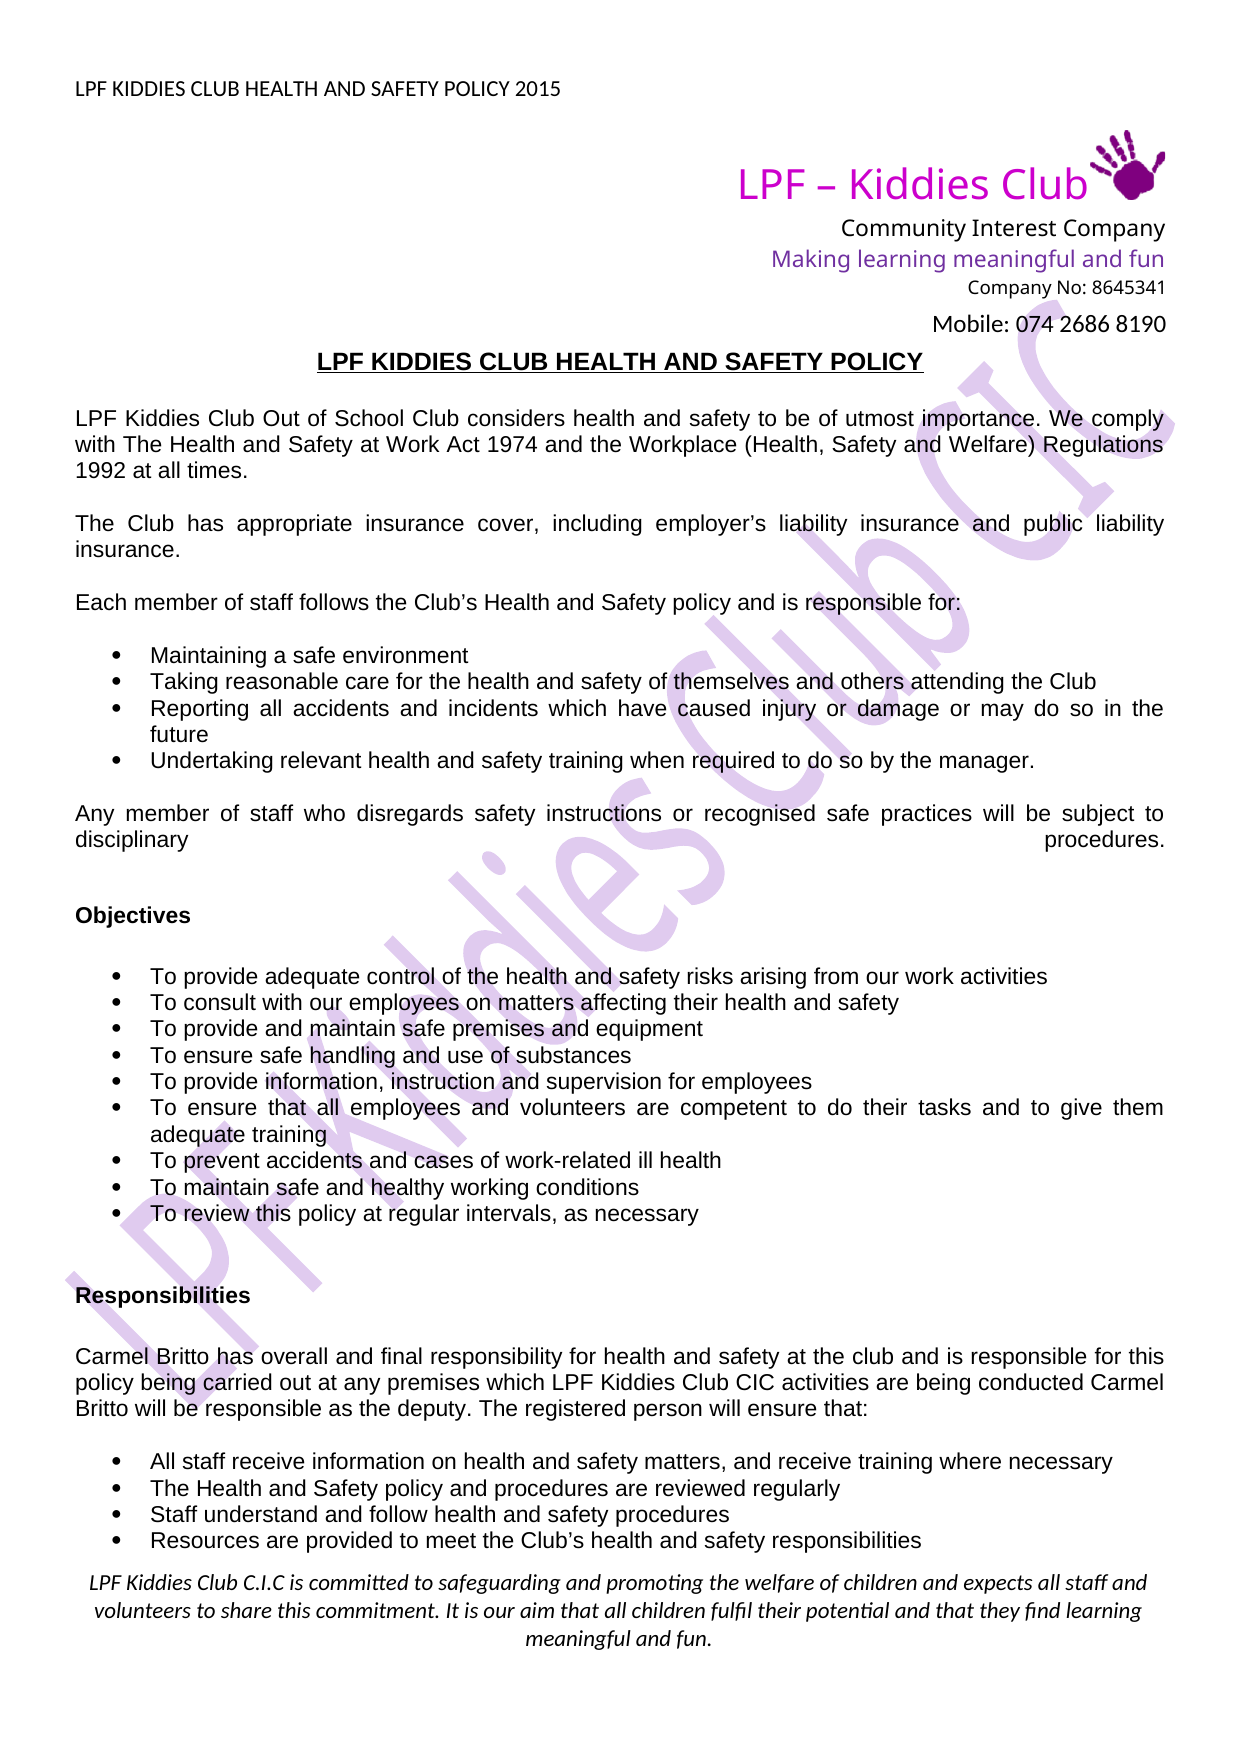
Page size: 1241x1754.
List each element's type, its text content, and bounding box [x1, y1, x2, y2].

text LPF Kiddies Club Out of School Club considers health and safety to be of utmost importance. We comply with The Health and Safety at Work Act 1974 and the Workplace (Health, Safety and Welfare) Regulations 1992 at all times. [75, 405, 1165, 484]
text Mobile: 074 2686 8190 [75, 308, 1167, 339]
list To provide information, instruction and supervision for employees [112, 1068, 1165, 1094]
list To prevent accidents and cases of work-related ill health [112, 1147, 1165, 1173]
list Maintaining a safe environment [112, 642, 1165, 668]
text LPF – Kiddies Club [450, 130, 1165, 212]
list To provide and maintain safe premises and equipment [112, 1015, 1165, 1042]
picture [1089, 129, 1166, 200]
text Making learning meaningful and fun [450, 243, 1165, 274]
list To ensure safe handling and use of substances [112, 1042, 1165, 1068]
text Carmel Britto has overall and final responsibility for health and safety at the club and is responsible for this policy being carried out at any premises which LPF Kiddies Club CIC activities are being conducted Carmel Britto will be responsible as the deputy. The registered person will ensure that: [75, 1343, 1165, 1422]
text LPF KIDDIES CLUB HEALTH AND SAFETY POLICY [75, 347, 1165, 376]
list Reporting all accidents and incidents which have caused injury or damage or may do so in the future [112, 694, 1165, 747]
text Responsibilities [75, 1282, 1165, 1308]
text Community Interest Company [450, 212, 1165, 243]
list To maintain safe and healthy working conditions [112, 1173, 1165, 1200]
text Objectives [75, 902, 1165, 928]
list Undertaking relevant health and safety training when required to do so by the manager. [112, 747, 1165, 774]
list To consult with our employees on matters affecting their health and safety [112, 989, 1165, 1015]
text Company No: 8645341 [450, 274, 1167, 300]
list Taking reasonable care for the health and safety of themselves and others attending the Club [112, 668, 1165, 694]
list To provide adequate control of the health and safety risks arising from our work activities [112, 963, 1165, 989]
text The Club has appropriate insurance cover, including employer’s liability insurance and public liability insurance. [75, 510, 1165, 563]
list The Health and Safety policy and procedures are reviewed regularly [112, 1474, 1165, 1501]
list All staff receive information on health and safety matters, and receive training where necessary [112, 1448, 1165, 1474]
list Staff understand and follow health and safety procedures [112, 1501, 1165, 1527]
text Each member of staff follows the Club’s Health and Safety policy and is responsible for: [75, 589, 1165, 616]
list To review this policy at regular intervals, as necessary [112, 1200, 1165, 1226]
list To ensure that all employees and volunteers are competent to do their tasks and to give them adequate training [112, 1094, 1165, 1147]
text Any member of staff who disregards safety instructions or recognised safe practices will be subject to disciplinary procedures. [75, 800, 1165, 881]
list Resources are provided to meet the Club’s health and safety responsibilities [112, 1527, 1165, 1553]
